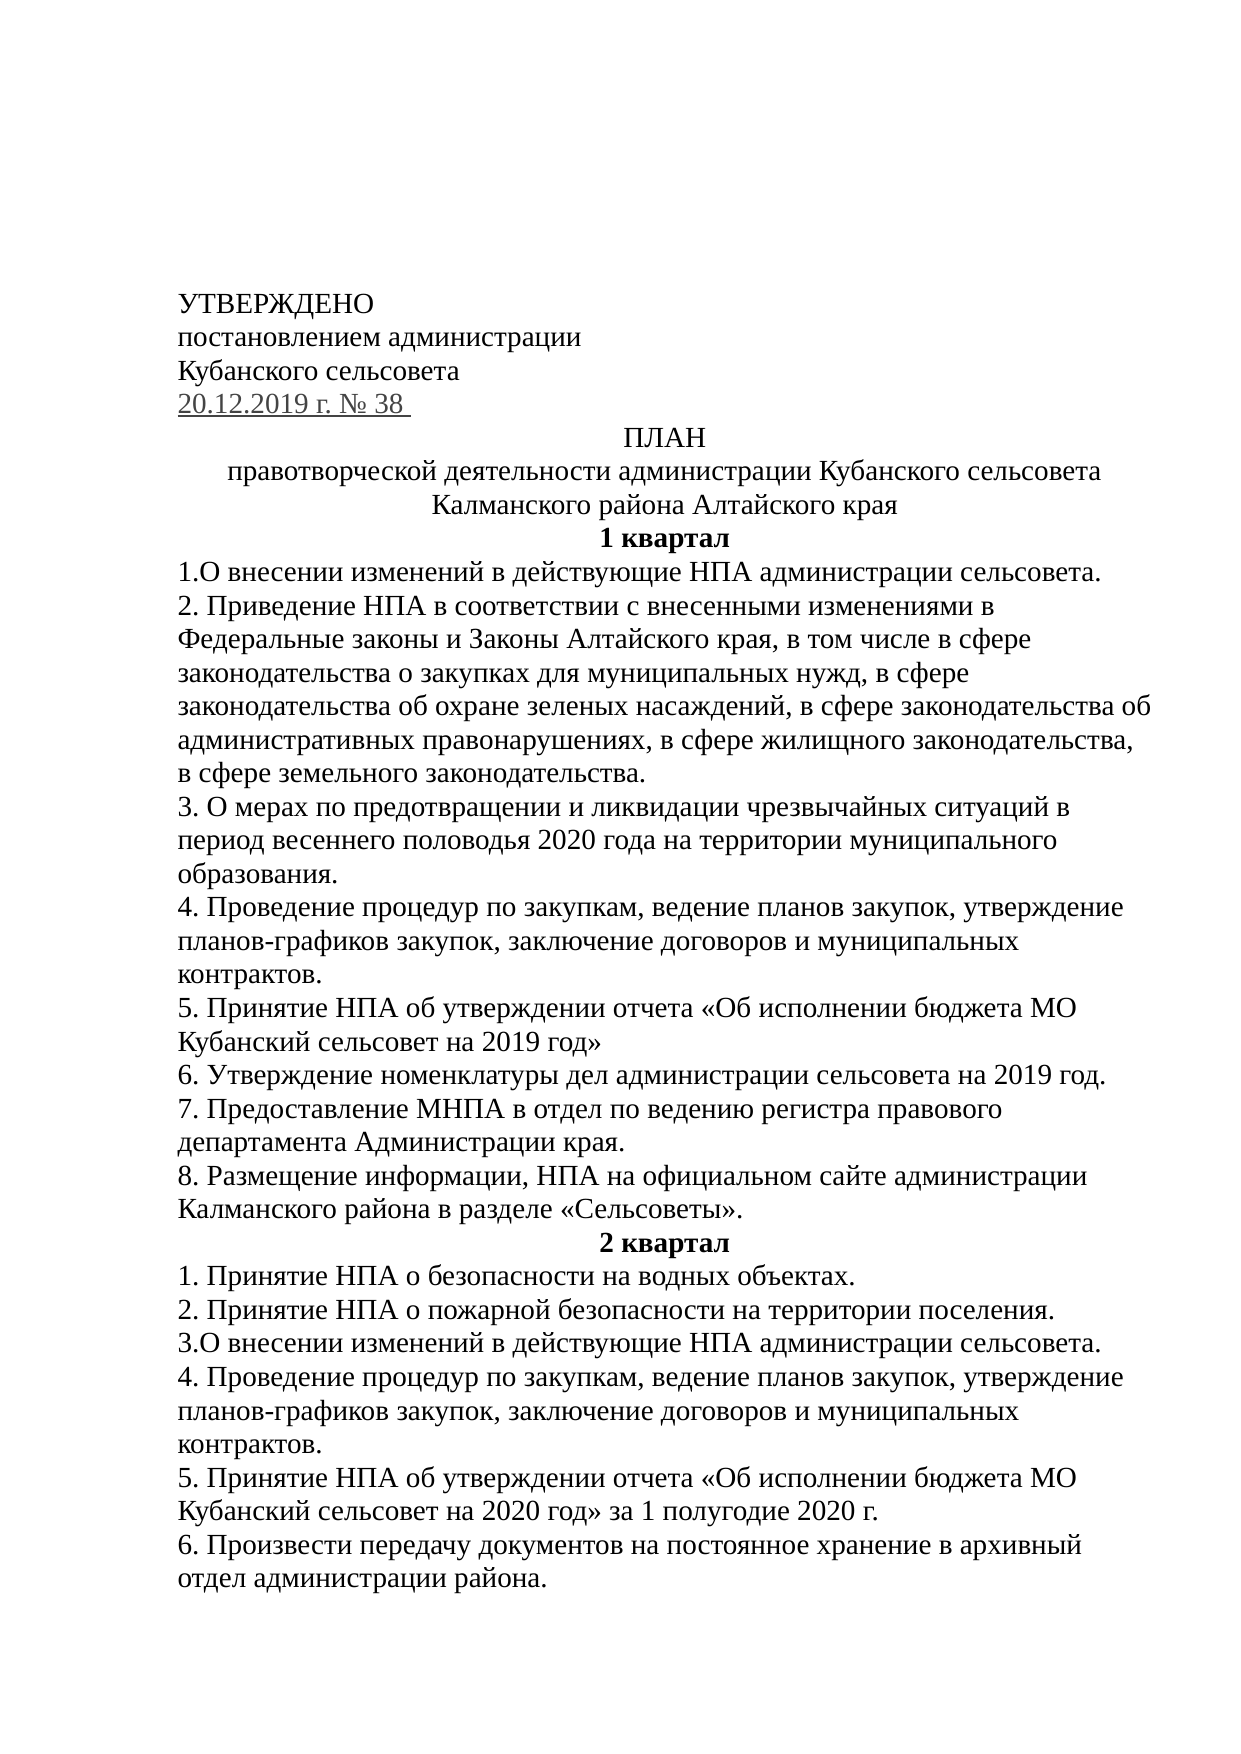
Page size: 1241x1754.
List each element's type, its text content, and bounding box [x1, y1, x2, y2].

text 6. Утверждение номенклатуры дел администрации сельсовета на 2019 год. [177, 1057, 1152, 1091]
text 2. Приведение НПА в соответствии с внесенными изменениями в Федеральные законы и Законы Алтайского края, в том числе в сфере законодательства о закупках для муниципальных нужд, в сфере законодательства об охране зеленых насаждений, в сфере законодательства об административных правонарушениях, в сфере жилищного законодательства, в сфере земельного законодательства. [177, 588, 1152, 789]
text 1.О внесении изменений в действующие НПА администрации сельсовета. [177, 554, 1152, 588]
text Калман​ского района Алтайского края [177, 487, 1152, 521]
text 4. Проведение процедур по закупкам, ведение планов закупок, утверждение планов-графиков закупок, заключение договоров и муниципальных контрактов. [177, 1359, 1152, 1460]
text УТВЕРЖДЕНО [177, 286, 1152, 319]
text 6. Произвести передачу документов на постоянное хранение в архивный отдел администрации района. [177, 1527, 1152, 1594]
text 2 квартал [177, 1225, 1152, 1258]
text 2. Принятие НПА о пожарной безопасности на территории поселения. [177, 1292, 1152, 1326]
text 20.12.2019 г. № 38 [177, 386, 1152, 420]
text Кубанского сельсовета [177, 353, 1152, 386]
text ПЛАН [177, 420, 1152, 453]
text правотворческой деятельности администрации Кубанского сельсовета [177, 453, 1152, 487]
text 7. Предоставление МНПА в отдел по ведению регистра правового департамента Администрации края. [177, 1091, 1152, 1158]
text постановлением администрации [177, 319, 1152, 353]
text 3.О внесении изменений в действующие НПА администрации сельсовета. [177, 1326, 1152, 1359]
text 4. Проведение процедур по закупкам, ведение планов закупок, утверждение планов-графиков закупок, заключение договоров и муниципальных контрактов. [177, 889, 1152, 990]
text 8. Размещение информации, НПА на официальном сайте администрации Калманского района в разделе «Сельсоветы». [177, 1158, 1152, 1225]
text 3. О мерах по предотвращении и ликвидации чрезвычайных ситуаций в период весеннего половодья 2020 года на территории муниципального образования. [177, 789, 1152, 889]
text 5. Принятие НПА об утверждении отчета «Об исполнении бюджета МО Кубанский сельсовет на 2019 год» [177, 990, 1152, 1057]
text 5. Принятие НПА об утверждении отчета «Об исполнении бюджета МО Кубанский сельсовет на 2020 год» за 1 полугодие 2020 г. [177, 1460, 1152, 1527]
text 1. Принятие НПА о безопасности на водных объектах. [177, 1258, 1152, 1292]
text 1 квартал [177, 521, 1152, 554]
